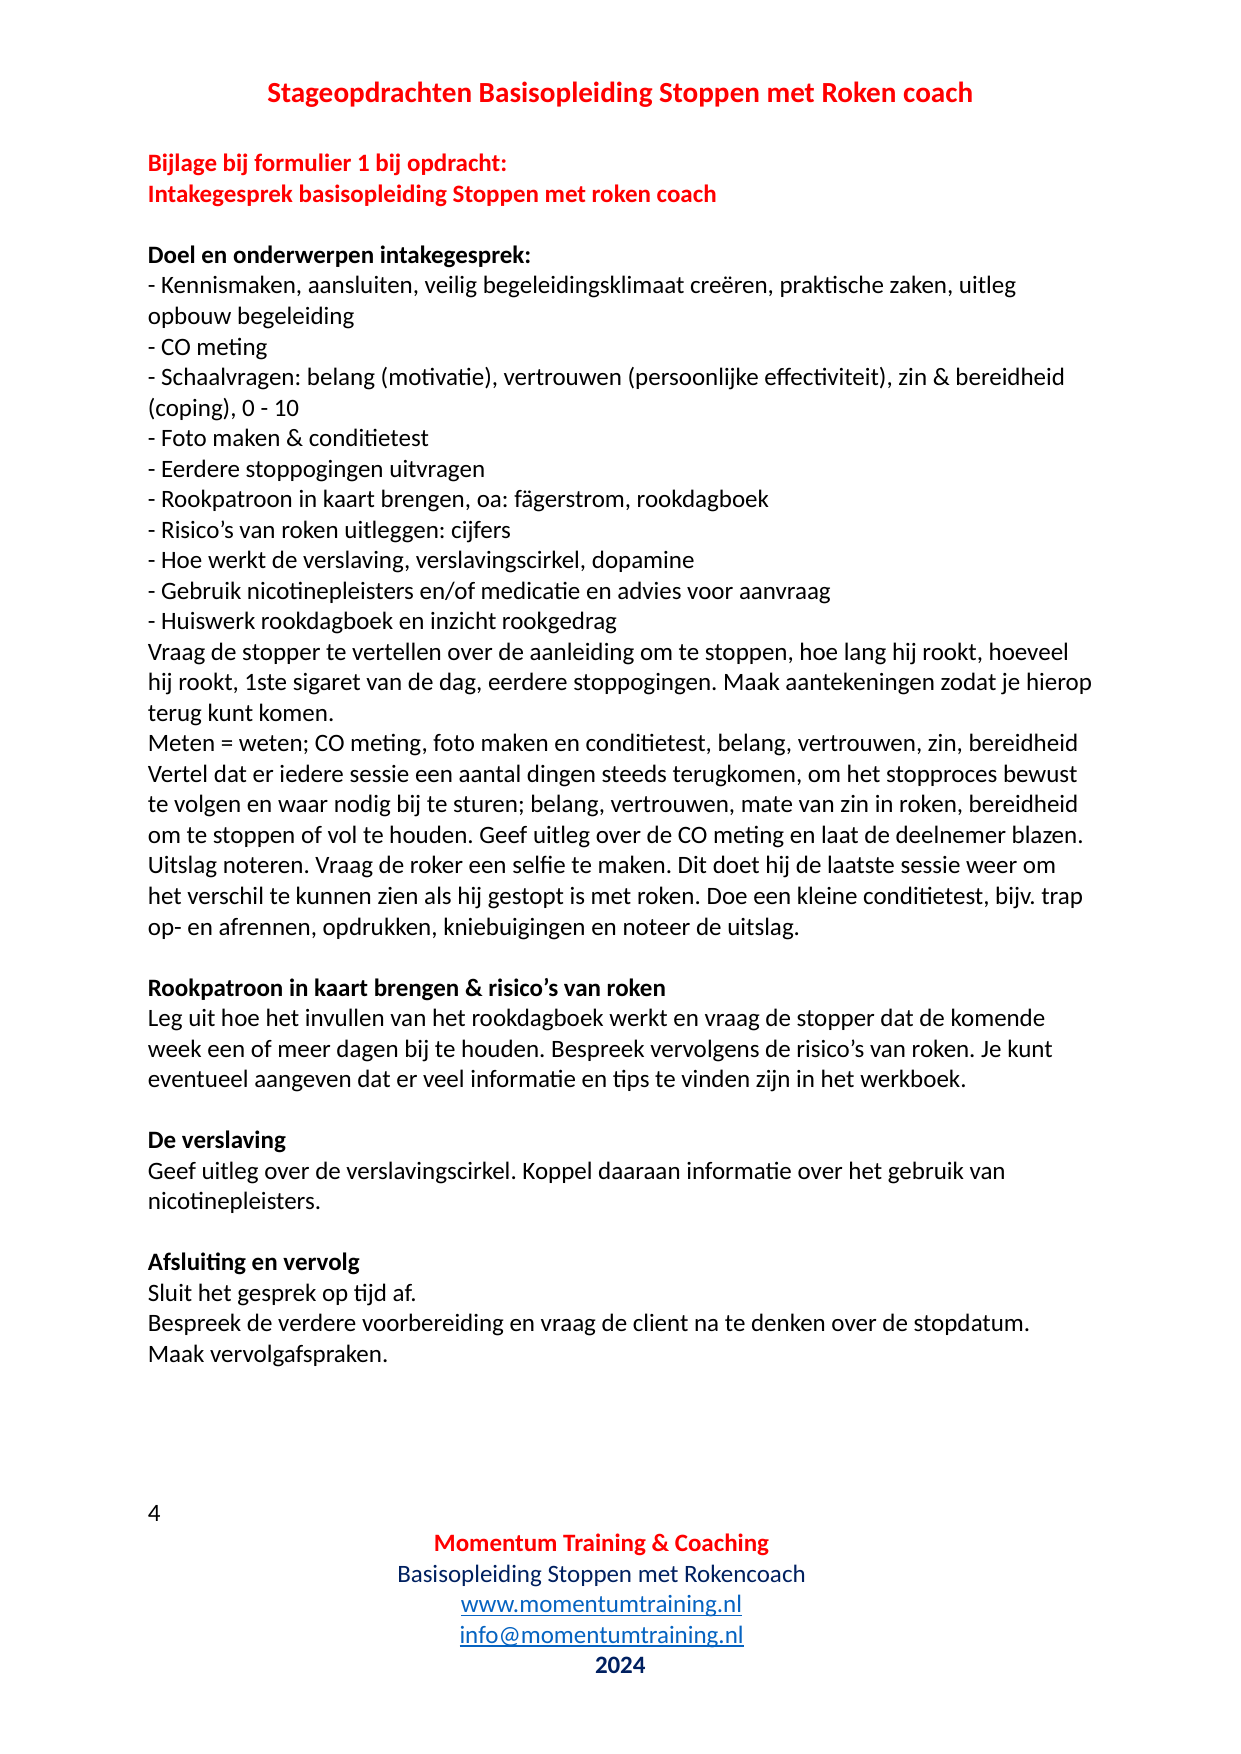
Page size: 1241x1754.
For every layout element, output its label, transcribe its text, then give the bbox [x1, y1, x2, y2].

text Leg uit hoe het invullen van het rookdagboek werkt en vraag de stopper dat de komende week een of meer dagen bij te houden. Bespreek vervolgens de risico’s van roken. Je kunt eventueel aangeven dat er veel informatie en tips te vinden zijn in het werkboek. [148, 1002, 1093, 1094]
text Meten = weten; CO meting, foto maken en conditietest, belang, vertrouwen, zin, bereidheid [148, 727, 1093, 758]
text De verslaving [148, 1124, 1093, 1155]
text Afsluiting en vervolg Sluit het gesprek op tijd af. Bespreek de verdere voorbereiding en vraag de client na te denken over de stopdatum. Maak vervolgafspraken. [148, 1246, 1093, 1368]
text Geef uitleg over de verslavingscirkel. Koppel daaraan informatie over het gebruik van nicotinepleisters. [148, 1155, 1093, 1216]
text - Kennismaken, aansluiten, veilig begeleidingsklimaat creëren, praktische zaken, uitleg opbouw begeleiding - CO meting - Schaalvragen: belang (motivatie), vertrouwen (persoonlijke effectiviteit), zin & bereidheid (coping), 0 - 10 [148, 270, 1093, 422]
text Vertel dat er iedere sessie een aantal dingen steeds terugkomen, om het stopproces bewust te volgen en waar nodig bij te sturen; belang, vertrouwen, mate van zin in roken, bereidheid om te stoppen of vol te houden. Geef uitleg over de CO meting en laat de deelnemer blazen. Uitslag noteren. Vraag de roker een selfie te maken. Dit doet hij de laatste sessie weer om het verschil te kunnen zien als hij gestopt is met roken. Doe een kleine conditietest, bijv. trap op- en afrennen, opdrukken, kniebuigingen en noteer de uitslag. [148, 758, 1093, 941]
text - Huiswerk rookdagboek en inzicht rookgedrag [148, 605, 1093, 636]
text Bijlage bij formulier 1 bij opdracht: Intakegesprek basisopleiding Stoppen met roken coach [148, 148, 1093, 209]
text Doel en onderwerpen intakegesprek: [148, 239, 1093, 270]
text - Foto maken & conditietest - Eerdere stoppogingen uitvragen [148, 422, 1093, 483]
text Rookpatroon in kaart brengen & risico’s van roken [148, 972, 1093, 1002]
text Vraag de stopper te vertellen over de aanleiding om te stoppen, hoe lang hij rookt, hoeveel hij rookt, 1ste sigaret van de dag, eerdere stoppogingen. Maak aantekeningen zodat je hierop terug kunt komen. [148, 636, 1093, 727]
text - Rookpatroon in kaart brengen, oa: fägerstrom, rookdagboek - Risico’s van roken uitleggen: cijfers - Hoe werkt de verslaving, verslavingscirkel, dopamine - Gebruik nicotinepleisters en/of medicatie en advies voor aanvraag [148, 483, 1093, 605]
